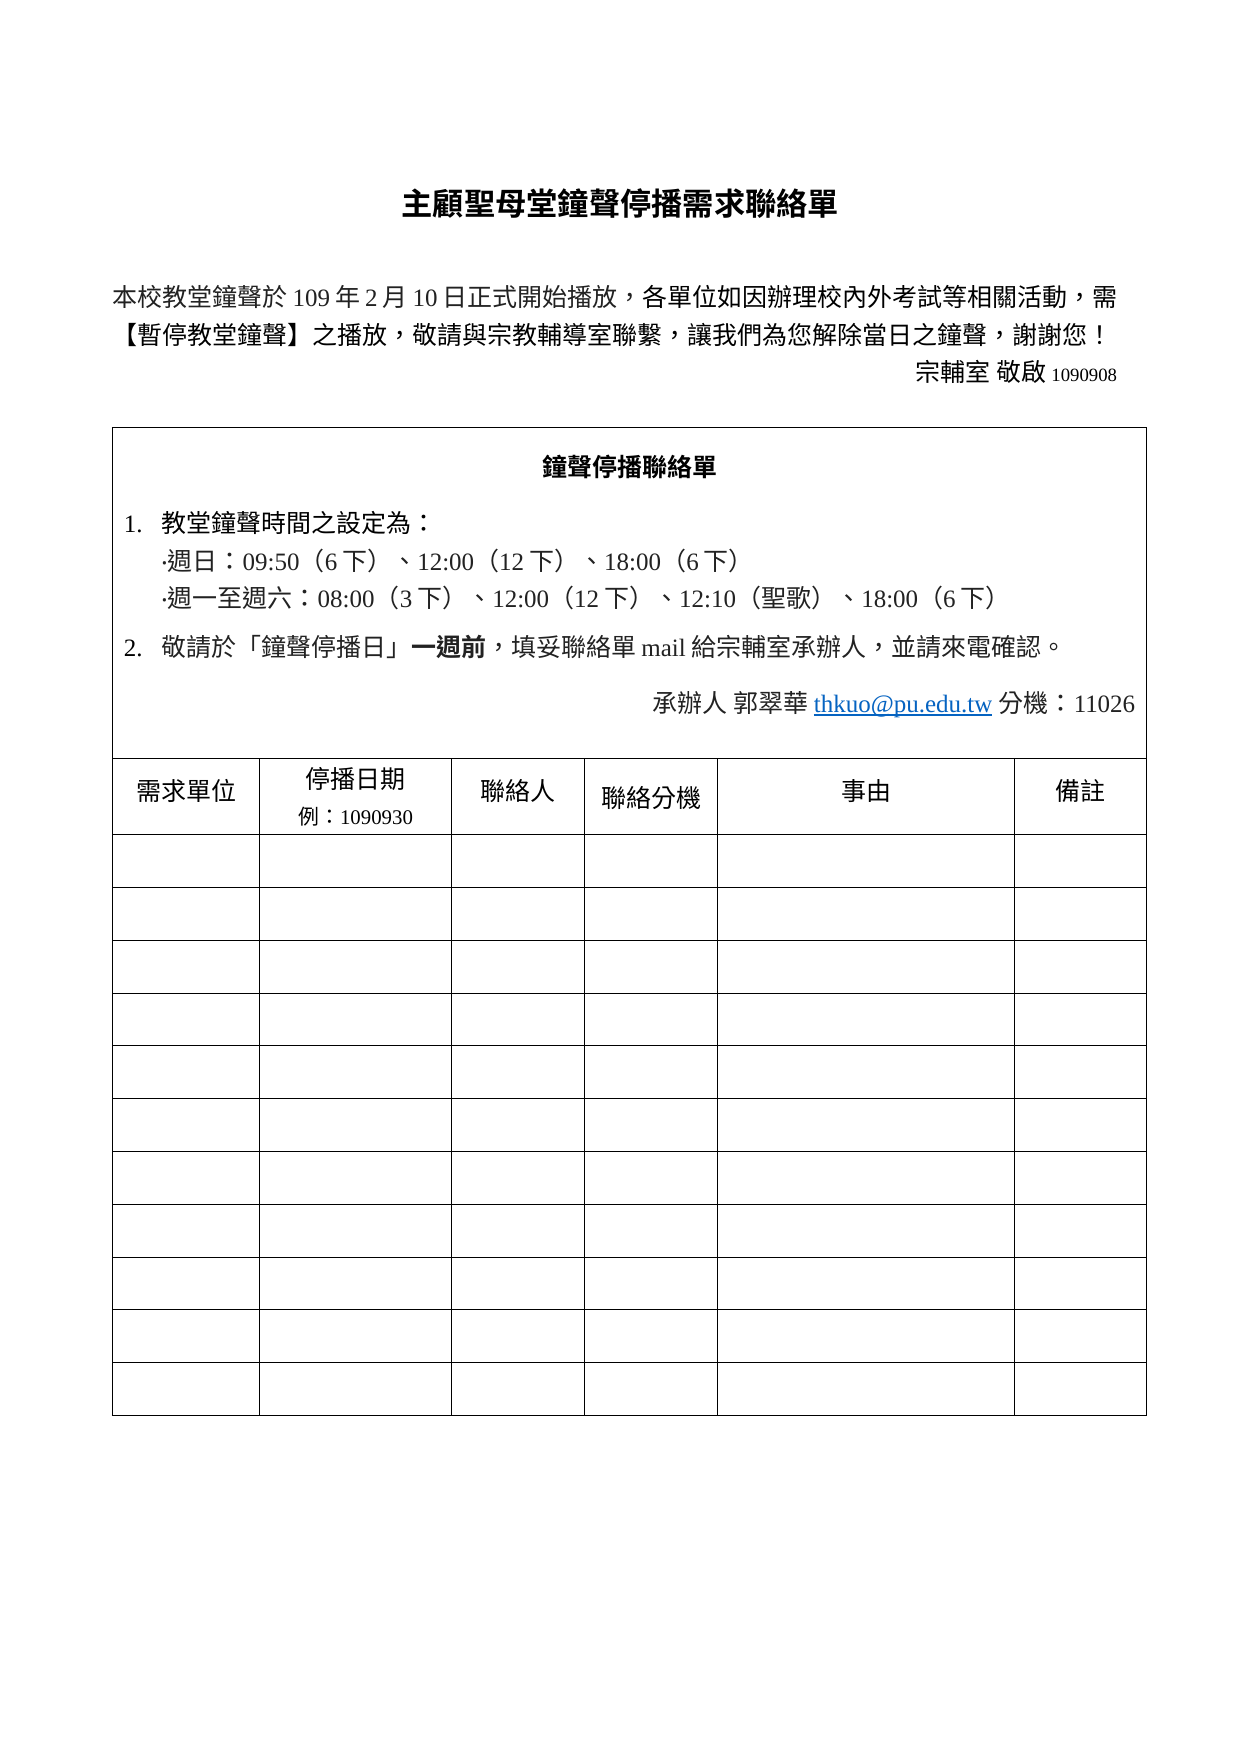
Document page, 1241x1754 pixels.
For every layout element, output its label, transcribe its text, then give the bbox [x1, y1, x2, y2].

table_cell [452, 1363, 584, 1415]
table_cell [718, 888, 1014, 940]
table_cell [585, 888, 717, 940]
table_cell [1015, 1152, 1146, 1204]
table_cell [260, 1152, 451, 1204]
text 宗輔室 敬啟1090908 [112, 352, 1117, 389]
table_cell [260, 888, 451, 940]
table_cell [260, 1363, 451, 1415]
table_cell [718, 1152, 1014, 1204]
table_cell [113, 1258, 259, 1309]
table_cell [113, 1099, 259, 1151]
table_cell [260, 1258, 451, 1309]
text 主顧聖母堂鐘聲停播需求聯絡單 [112, 164, 1128, 239]
table_cell [452, 1258, 584, 1309]
table_cell [718, 941, 1014, 992]
table_cell [585, 835, 717, 887]
table_cell [260, 1310, 451, 1362]
table_cell [113, 1152, 259, 1204]
table_cell [718, 1099, 1014, 1151]
table_cell [585, 1258, 717, 1309]
table_cell [113, 941, 259, 992]
table_cell [1015, 1258, 1146, 1309]
table_cell [718, 1046, 1014, 1098]
table_cell [260, 941, 451, 992]
table_cell [1015, 1363, 1146, 1415]
table_cell [718, 1205, 1014, 1257]
table_cell [585, 1363, 717, 1415]
table_cell [718, 994, 1014, 1045]
table_cell [452, 941, 584, 992]
table_cell [113, 1363, 259, 1415]
table_cell [113, 1310, 259, 1362]
table_cell [585, 941, 717, 992]
table_cell [1015, 1310, 1146, 1362]
table_cell [452, 835, 584, 887]
table_cell 事由 [718, 759, 1014, 834]
table_cell [1015, 1046, 1146, 1098]
table_cell [1015, 1205, 1146, 1257]
table_cell [260, 994, 451, 1045]
table_cell 聯絡分機 [585, 759, 717, 834]
table_cell [452, 1099, 584, 1151]
table_cell [113, 994, 259, 1045]
table_cell [452, 888, 584, 940]
table_cell [1015, 888, 1146, 940]
table_cell [585, 1099, 717, 1151]
table_cell 需求單位 [113, 759, 259, 834]
table_cell [718, 1310, 1014, 1362]
table_cell [452, 1205, 584, 1257]
table_cell [260, 1046, 451, 1098]
table_cell [718, 1363, 1014, 1415]
table_cell 備註 [1015, 759, 1146, 834]
table_cell [113, 1205, 259, 1257]
table_cell [718, 835, 1014, 887]
table_cell [113, 888, 259, 940]
table_cell [585, 1310, 717, 1362]
table_cell [1015, 941, 1146, 992]
table_cell 聯絡人 [452, 759, 584, 834]
table_cell 停播日期 例：1090930 [260, 759, 451, 834]
table_cell [113, 1046, 259, 1098]
table_cell [585, 1046, 717, 1098]
table_header 鐘聲停播聯絡單 教堂鐘聲時間之設定為： ‧週日：09:50（6下）、12:00（12下）、18:00（6下） ‧週一至週六：08:00（3下）、12:00（12下）、12:10（聖歌）、18:00（6下） 敬請於「鐘聲停播日」一週前，填妥聯絡單mail給宗輔室承辦人，並請來電確認。 承辦人 郭翠華 thkuo@pu.edu.tw 分機：11026 [113, 428, 1146, 758]
table_cell [1015, 994, 1146, 1045]
table_cell [260, 1205, 451, 1257]
table_cell [1015, 835, 1146, 887]
table_cell [452, 1310, 584, 1362]
table_cell [585, 1152, 717, 1204]
table_cell [718, 1258, 1014, 1309]
table_cell [260, 835, 451, 887]
table_cell [452, 994, 584, 1045]
table_cell [1015, 1099, 1146, 1151]
table_cell [452, 1152, 584, 1204]
table_cell [452, 1046, 584, 1098]
table_cell [585, 1205, 717, 1257]
text 本校教堂鐘聲於109年2月10日正式開始播放，各單位如因辦理校內外考試等相關活動，需【暫停教堂鐘聲】之播放，敬請與宗教輔導室聯繫，讓我們為您解除當日之鐘聲，謝謝您！ [112, 277, 1128, 352]
table_cell [260, 1099, 451, 1151]
table_cell [113, 835, 259, 887]
table_cell [585, 994, 717, 1045]
